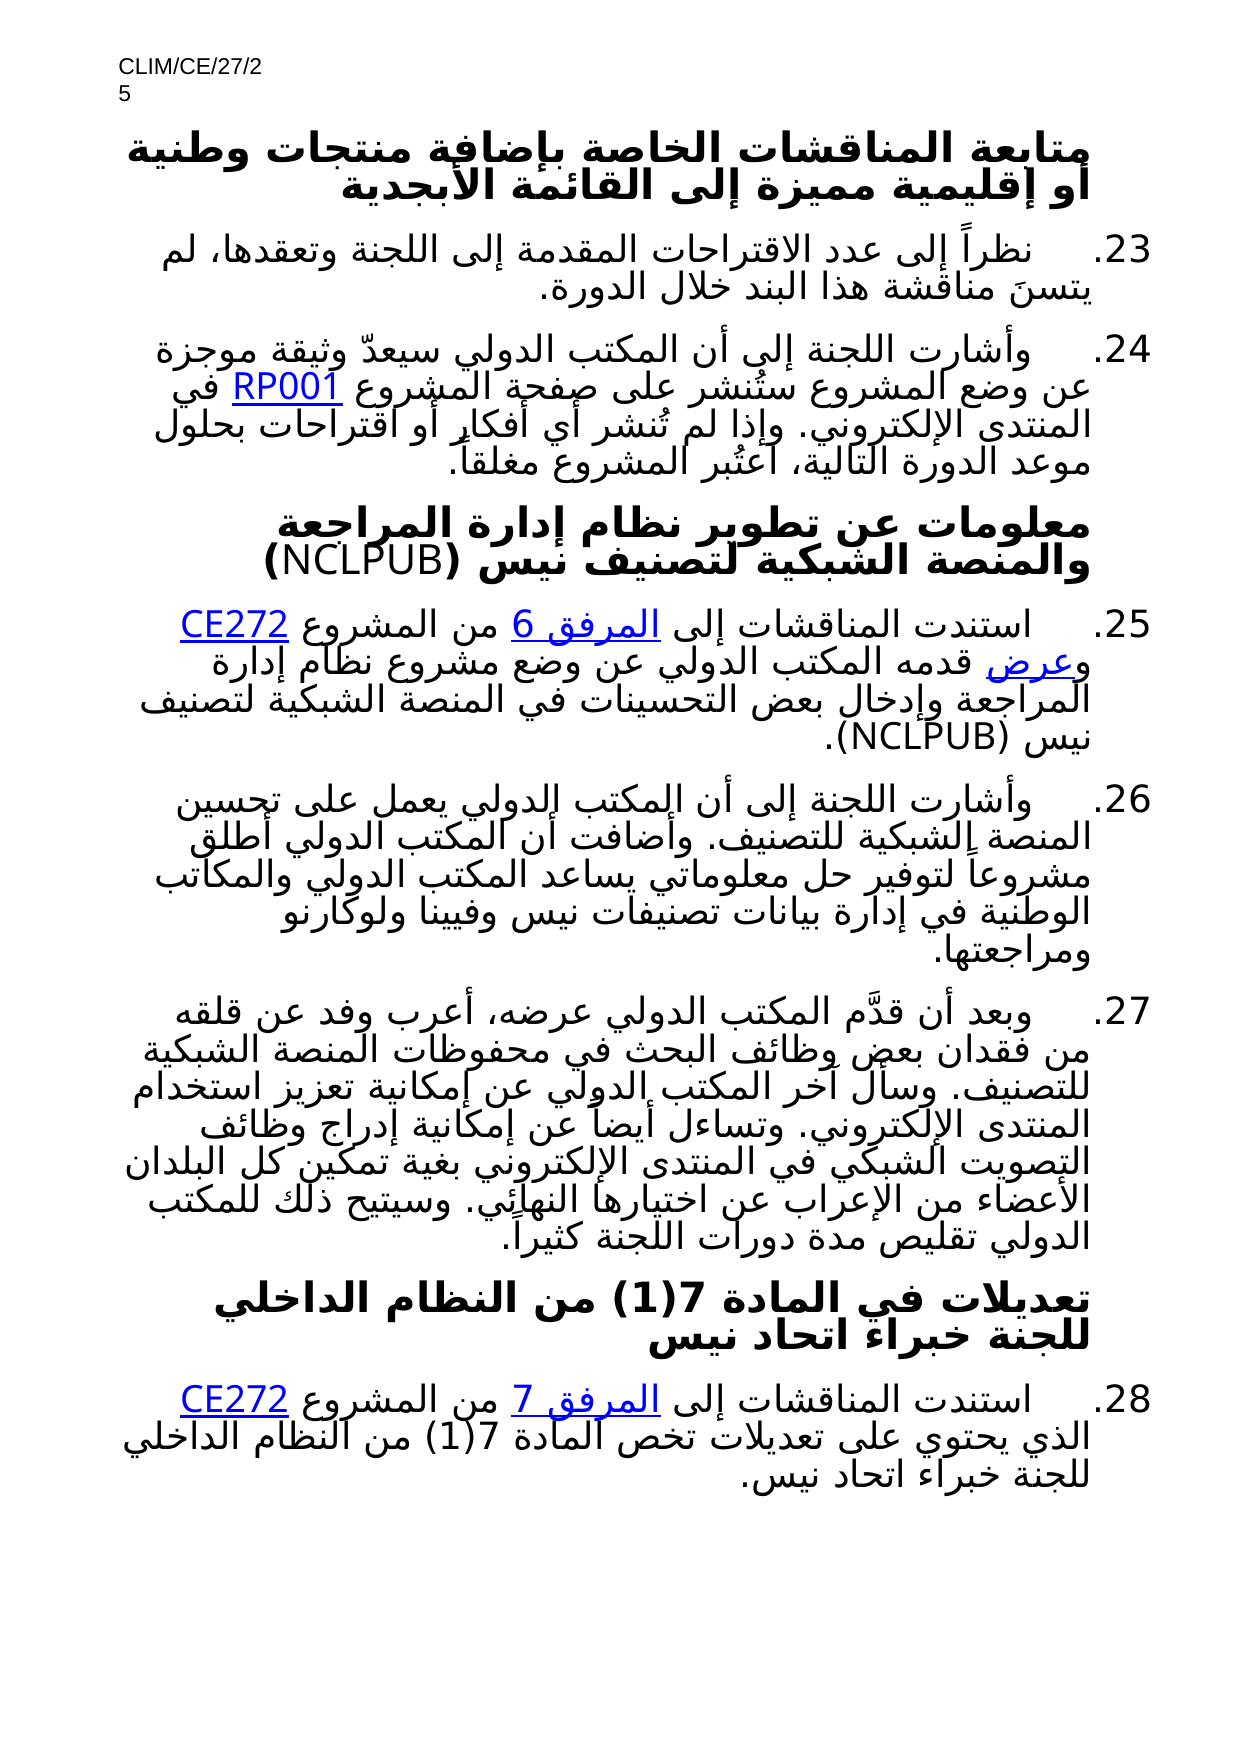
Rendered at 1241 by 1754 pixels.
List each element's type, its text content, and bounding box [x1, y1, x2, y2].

text وأشارت اللجنة إلى أن المكتب الدولي سيعدّ وثيقة موجزة عن وضع المشروع ستُنشر على صفحة المشروع RP001 في المنتدى الإلكتروني. وإذا لم تُنشر أي أفكار أو اقتراحات بحلول موعد الدورة التالية، اعتُبر المشروع مغلقاً. [118, 332, 1092, 482]
text استندت المناقشات إلى المرفق 7 من المشروع CE272 الذي يحتوي على تعديلات تخص المادة 7(1) من النظام الداخلي للجنة خبراء اتحاد نيس. [118, 1382, 1092, 1495]
text وأشارت اللجنة إلى أن المكتب الدولي يعمل على تحسين المنصة الشبكية للتصنيف. وأضافت أن المكتب الدولي أطلق مشروعاً لتوفير حل معلوماتي يساعد المكتب الدولي والمكاتب الوطنية في إدارة بيانات تصنيفات نيس وفيينا ولوكارنو ومراجعتها. [118, 782, 1092, 970]
subtitle متابعة المناقشات الخاصة بإضافة منتجات وطنية أو إقليمية مميزة إلى القائمة الأبجدية [118, 132, 1092, 207]
text نظراً إلى عدد الاقتراحات المقدمة إلى اللجنة وتعقدها، لم يتسنَ مناقشة هذا البند خلال الدورة. [118, 232, 1092, 307]
text استندت المناقشات إلى المرفق 6 من المشروع CE272 وعرض قدمه المكتب الدولي عن وضع مشروع نظام إدارة المراجعة وإدخال بعض التحسينات في المنصة الشبكية لتصنيف نيس (NCLPUB). [118, 607, 1092, 757]
subtitle معلومات عن تطوير نظام إدارة المراجعة والمنصة الشبكية لتصنيف نيس (NCLPUB) [118, 507, 1092, 582]
text وبعد أن قدَّم المكتب الدولي عرضه، أعرب وفد عن قلقه من فقدان بعض وظائف البحث في محفوظات المنصة الشبكية للتصنيف. وسأل آخر المكتب الدولي عن إمكانية تعزيز استخدام المنتدى الإلكتروني. وتساءل أيضاً عن إمكانية إدراج وظائف التصويت الشبكي في المنتدى الإلكتروني بغية تمكين كل البلدان الأعضاء من الإعراب عن اختيارها النهائي. وسيتيح ذلك للمكتب الدولي تقليص مدة دورات اللجنة كثيراً. [118, 995, 1092, 1257]
subtitle تعديلات في المادة 7(1) من النظام الداخلي للجنة خبراء اتحاد نيس [118, 1282, 1092, 1357]
